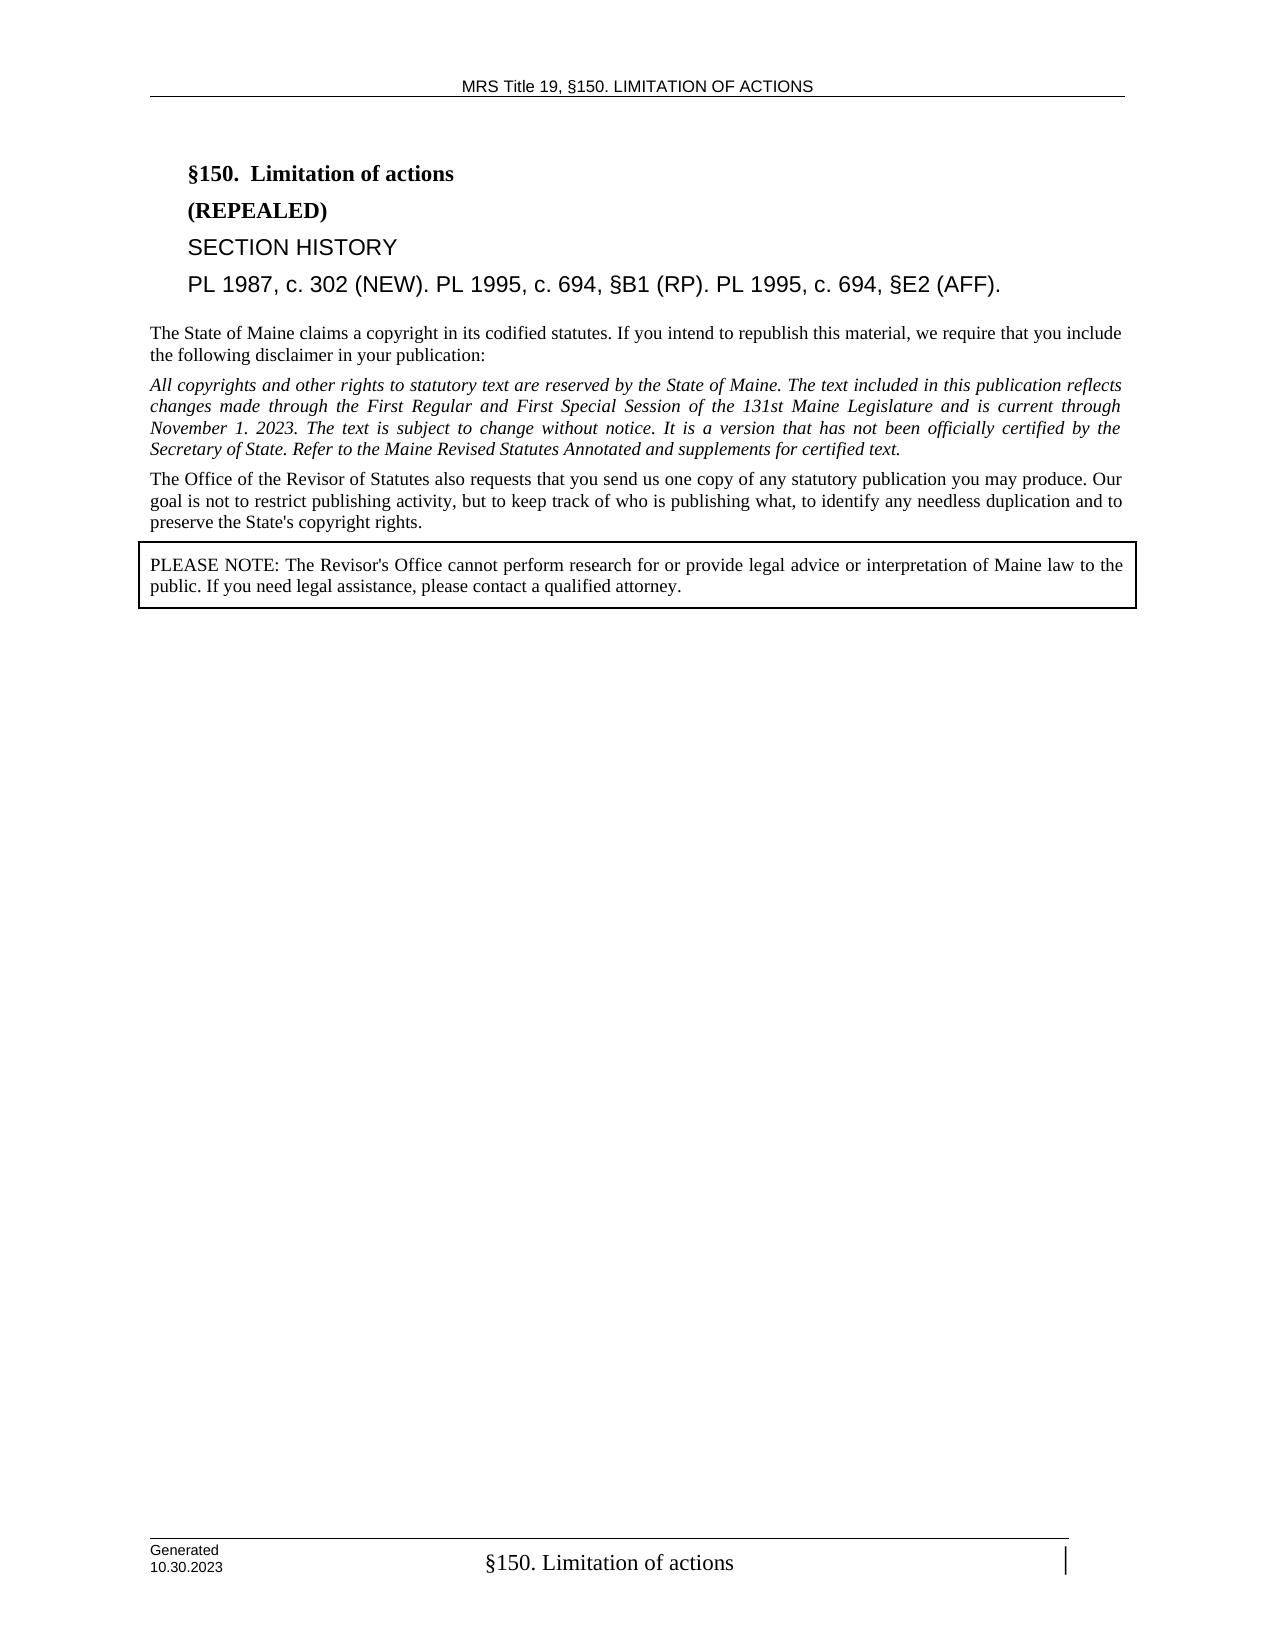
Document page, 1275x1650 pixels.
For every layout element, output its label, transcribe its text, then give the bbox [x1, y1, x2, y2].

text PLEASE NOTE: The Revisor's Office cannot perform research for or provide legal advice or interpretation of Maine law to the public. If you need legal assistance, please contact a qualified attorney. [140, 543, 1135, 607]
text (REPEALED) [187, 197, 1125, 223]
text The Office of the Revisor of Statutes also requests that you send us one copy of any statutory publication you may produce. Our goal is not to restrict publishing activity, but to keep track of who is publishing what, to identify any needless duplication and to preserve the State's copyright rights. [150, 468, 1125, 533]
text All copyrights and other rights to statutory text are reserved by the State of Maine. The text included in this publication reflects changes made through the First Regular and First Special Session of the 131st Maine Legislature and is current through November 1. 2023 . The text is subject to change without notice. It is a version that has not been officially certified by the Secretary of State. Refer to the Maine Revised Statutes Annotated and supplements for certified text. [150, 373, 1125, 460]
text The State of Maine claims a copyright in its codified statutes. If you intend to republish this material, we require that you include the following disclaimer in your publication: [150, 322, 1125, 365]
text SECTION HISTORY [187, 234, 1125, 260]
text PL 1987, c. 302 (NEW). PL 1995, c. 694, §B1 (RP). PL 1995, c. 694, §E2 (AFF). [187, 271, 1125, 297]
text §150. Limitation of actions [187, 160, 1125, 187]
